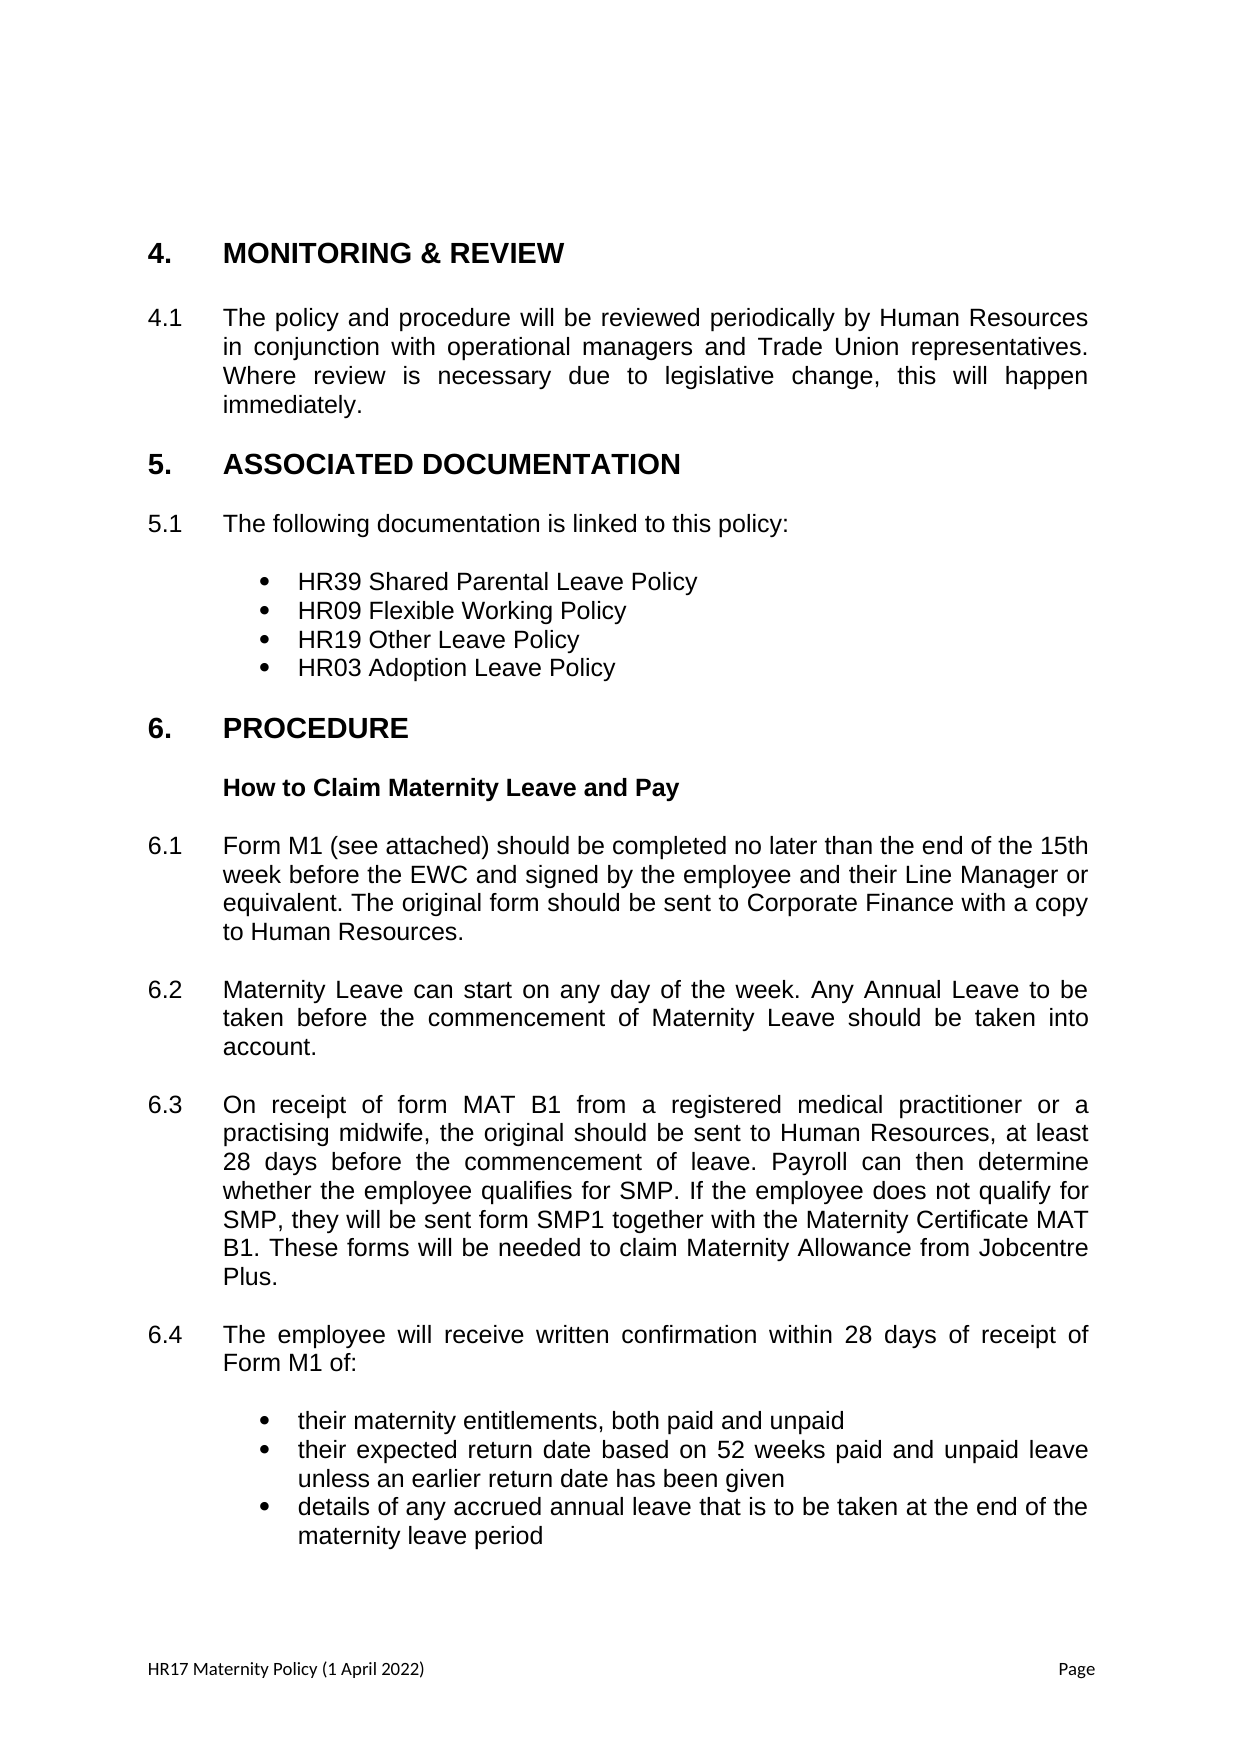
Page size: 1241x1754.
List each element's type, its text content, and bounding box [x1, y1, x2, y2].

text 5.1 The following documentation is linked to this policy: [148, 509, 1090, 538]
list HR09 Flexible Working Policy [260, 596, 1090, 624]
text How to Claim Maternity Leave and Pay [148, 773, 1090, 802]
list HR19 Other Leave Policy [260, 624, 1090, 653]
list details of any accrued annual leave that is to be taken at the end of the maternity leave period [260, 1492, 1090, 1550]
list their maternity entitlements, both paid and unpaid [260, 1406, 1090, 1435]
text 6.2 Maternity Leave can start on any day of the week. Any Annual Leave to be taken before the commencement of Maternity Leave should be taken into account. [148, 974, 1090, 1061]
list HR39 Shared Parental Leave Policy [260, 567, 1090, 596]
text 6.1 Form M1 (see attached) should be completed no later than the end of the 15th week before the EWC and signed by the employee and their Line Manager or equivalent. The original form should be sent to Corporate Finance with a copy to Human Resources. [148, 831, 1090, 946]
text 4.1 The policy and procedure will be reviewed periodically by Human Resources in conjunction with operational managers and Trade Union representatives. Where review is necessary due to legislative change, this will happen immediately. [148, 303, 1090, 418]
text 6.4 The employee will receive written confirmation within 28 days of receipt of Form M1 of: [148, 1319, 1090, 1377]
list ASSOCIATED DOCUMENTATION [148, 447, 1090, 481]
list HR03 Adoption Leave Policy [260, 653, 1090, 682]
text 6.3 On receipt of form MAT B1 from a registered medical practitioner or a practising midwife, the original should be sent to Human Resources, at least 28 days before the commencement of leave. Payroll can then determine whether the employee qualifies for SMP. If the employee does not qualify for SMP, they will be sent form SMP1 together with the Maternity Certificate MAT B1. These forms will be needed to claim Maternity Allowance from Jobcentre Plus. [148, 1089, 1090, 1291]
list their expected return date based on 52 weeks paid and unpaid leave unless an earlier return date has been given [260, 1435, 1090, 1492]
subtitle PROCEDURE [148, 711, 1090, 744]
list MONITORING & REVIEW [148, 236, 1090, 270]
